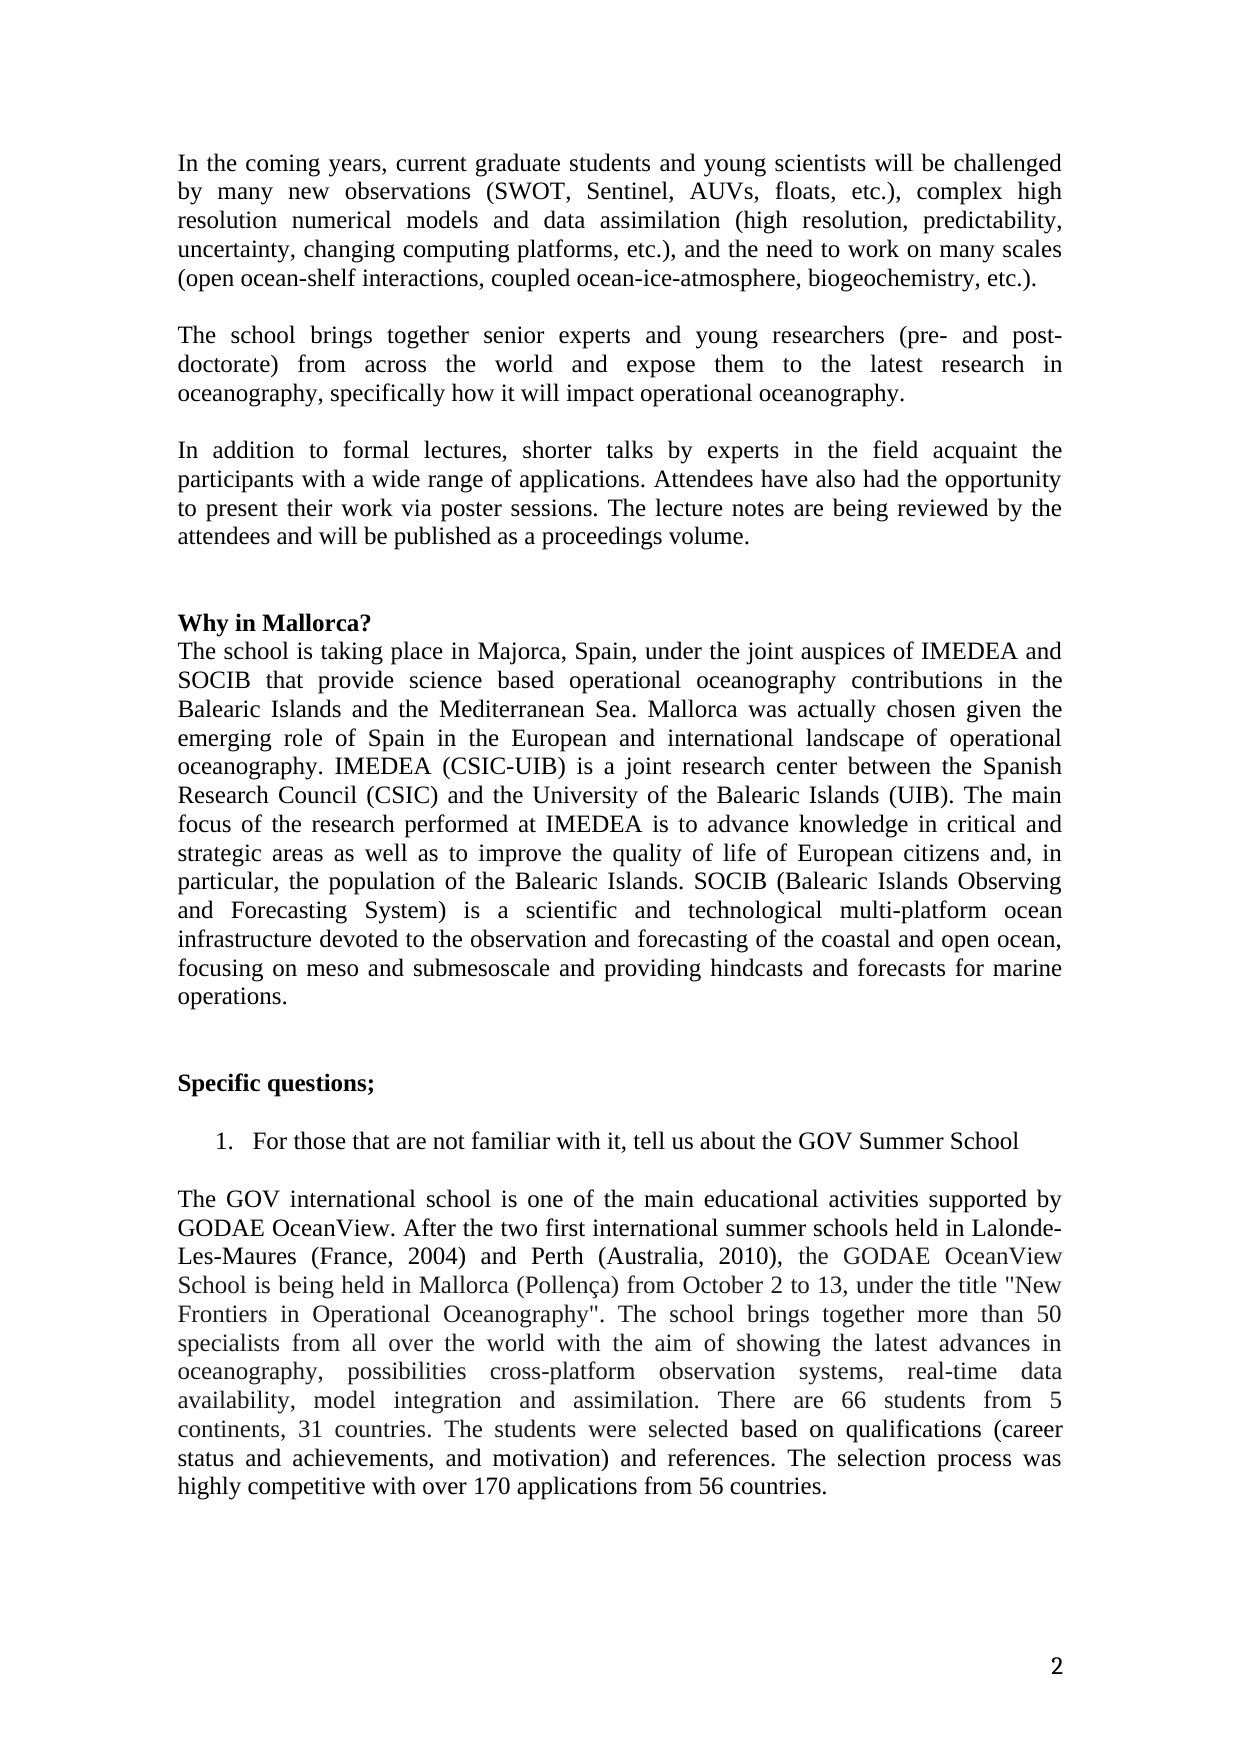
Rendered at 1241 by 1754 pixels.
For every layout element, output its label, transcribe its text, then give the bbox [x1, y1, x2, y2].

text The school is taking place in Majorca, Spain, under the joint auspices of IMEDEA and SOCIB that provide science based operational oceanography contributions in the Balearic Islands and the Mediterranean Sea. Mallorca was actually chosen given the emerging role of Spain in the European and international landscape of operational oceanography. IMEDEA (CSIC-UIB) is a joint research center between the Spanish Research Council (CSIC) and the University of the Balearic Islands (UIB). The main focus of the research performed at IMEDEA is to advance knowledge in critical and strategic areas as well as to improve the quality of life of European citizens and, in particular, the population of the Balearic Islands. SOCIB (Balearic Islands Observing and Forecasting System) is a scientific and technological multi-platform ocean infrastructure devoted to the observation and forecasting of the coastal and open ocean, focusing on meso and submesoscale and providing hindcasts and forecasts for marine operations. [177, 636, 1063, 1010]
text In the coming years, current graduate students and young scientists will be challenged by many new observations (SWOT, Sentinel, AUVs, floats, etc.), complex high resolution numerical models and data assimilation (high resolution, predictability, uncertainty, changing computing platforms, etc.), and the need to work on many scales (open ocean-shelf interactions, coupled ocean-ice-atmosphere, biogeochemistry, etc.). [177, 148, 1063, 291]
text Specific questions; [177, 1068, 1063, 1097]
text Why in Mallorca? [177, 608, 1063, 636]
text The school brings together senior experts and young researchers (pre- and post-doctorate) from across the world and expose them to the latest research in oceanography, specifically how it will impact operational oceanography. [177, 320, 1063, 406]
list For those that are not familiar with it, tell us about the GOV Summer School [215, 1126, 1063, 1155]
text In addition to formal lectures, shorter talks by experts in the field acquaint the participants with a wide range of applications. Attendees have also had the opportunity to present their work via poster sessions. The lecture notes are being reviewed by the attendees and will be published as a proceedings volume. [177, 435, 1063, 550]
text The GOV international school is one of the main educational activities supported by GODAE OceanView. After the two first international summer schools held in Lalonde-Les-Maures (France, 2004) and Perth (Australia, 2010), the GODAE OceanView School is being held in Mallorca (Pollença) from October 2 to 13, under the title "New Frontiers in Operational Oceanography". The school brings together more than 50 specialists from all over the world with the aim of showing the latest advances in oceanography, possibilities cross-platform observation systems, real-time data availability, model integration and assimilation. There are 66 students from 5 continents, 31 countries. The students were selected based on qualifications (career status and achievements, and motivation) and references. The selection process was highly competitive with over 170 applications from 56 countries. [177, 1184, 1063, 1500]
